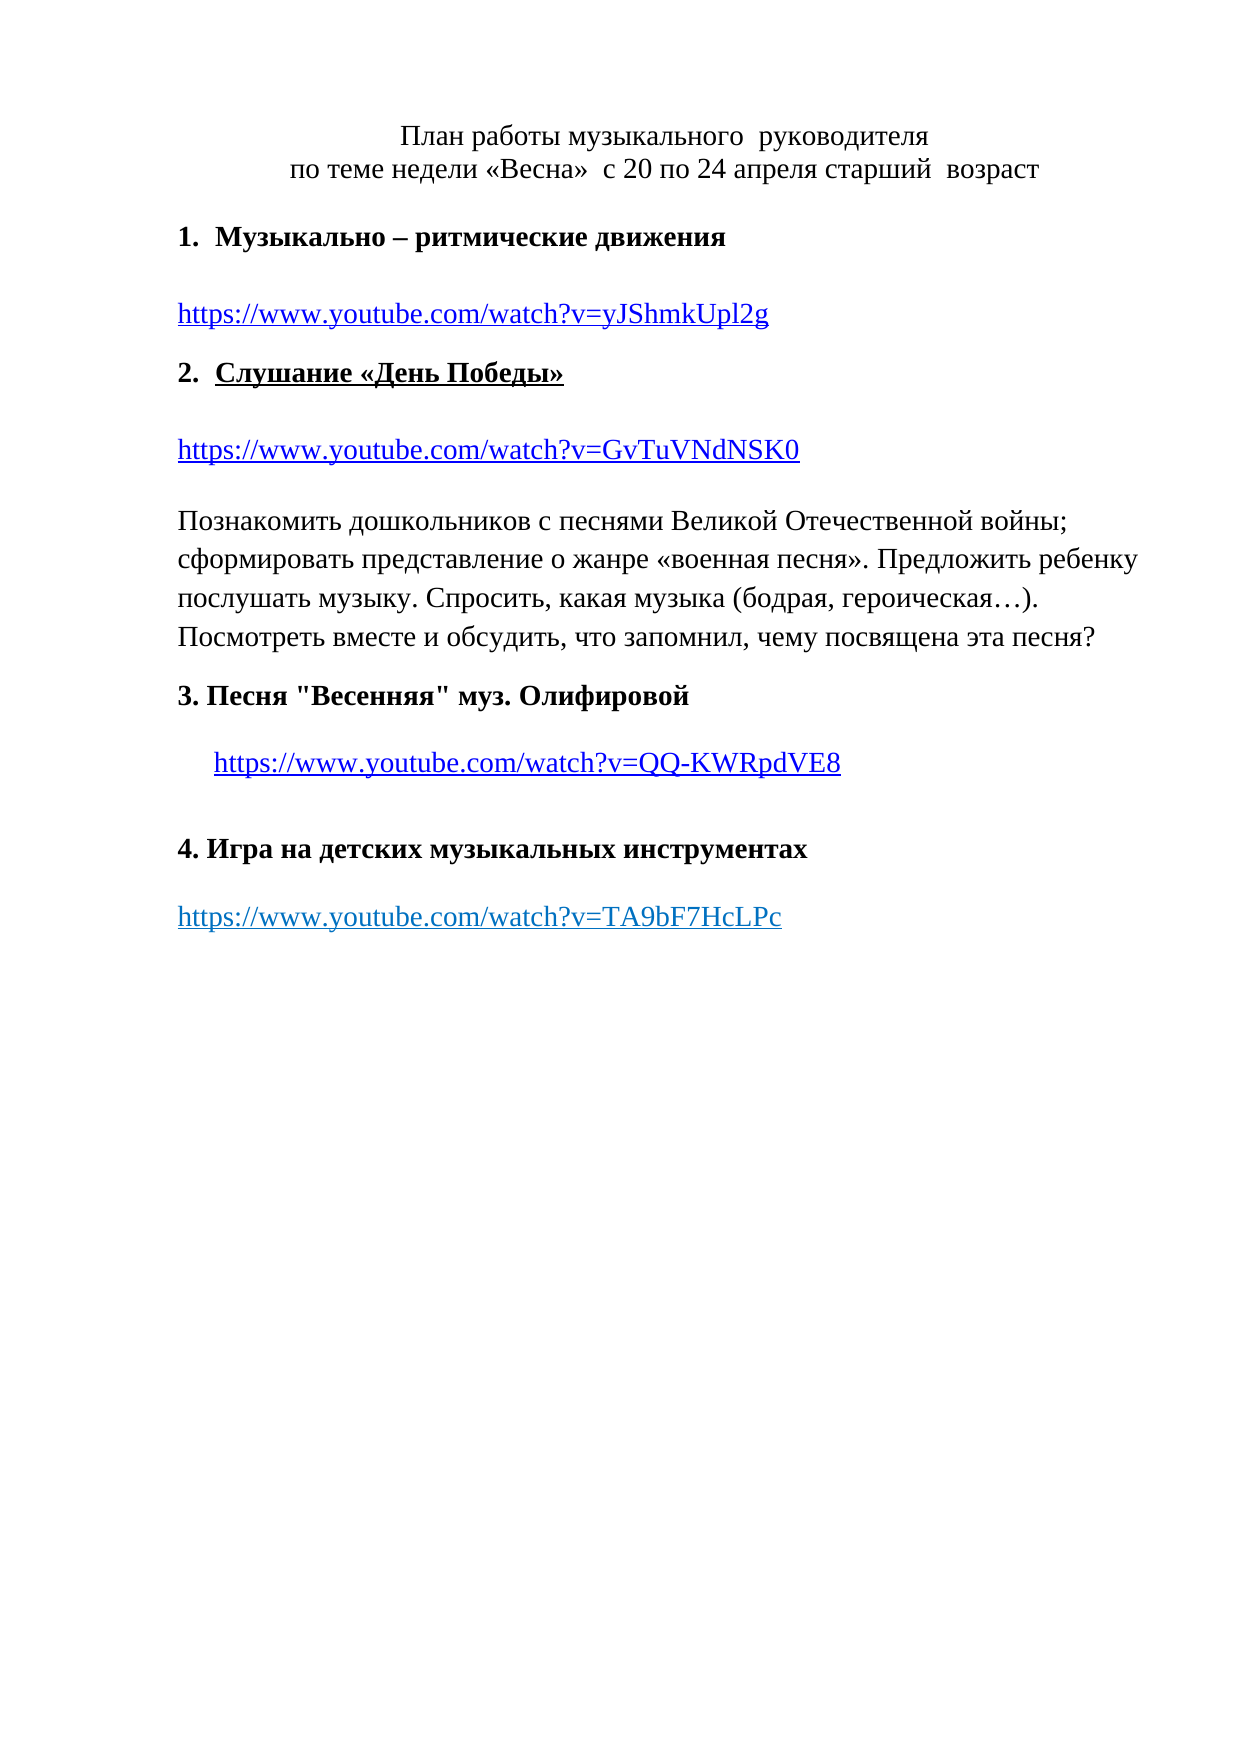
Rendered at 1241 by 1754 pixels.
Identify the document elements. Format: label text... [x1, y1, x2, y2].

text https://www.youtube.com/watch?v=GvTuVNdNSK0 [177, 432, 1152, 466]
text https://www.youtube.com/watch?v=QQ-KWRpdVE8 [177, 745, 1152, 779]
list Музыкально – ритмические движения [177, 219, 1152, 252]
text по теме недели «Весна» с 20 по 24 апреля старший возраст [177, 152, 1152, 185]
text https://www.youtube.com/watch?v=TA9bF7HcLPc [177, 899, 1152, 932]
list Слушание «День Победы» [177, 355, 1152, 389]
text Познакомить дошкольников с песнями Великой Отечественной войны; сформировать представление о жанре «военная песня». Предложить ребенку послушать музыку. Спросить, какая музыка (бодрая, героическая…). Посмотреть вместе и обсудить, что запомнил, чему посвящена эта песня? [177, 503, 1152, 652]
text План работы музыкального руководителя [177, 118, 1152, 152]
text 3. Песня "Весенняя" муз. Олифировой [177, 678, 1152, 712]
text https://www.youtube.com/watch?v=yJShmkUpl2g [177, 296, 1152, 329]
text 4. Игра на детских музыкальных инструментах [177, 832, 1152, 865]
